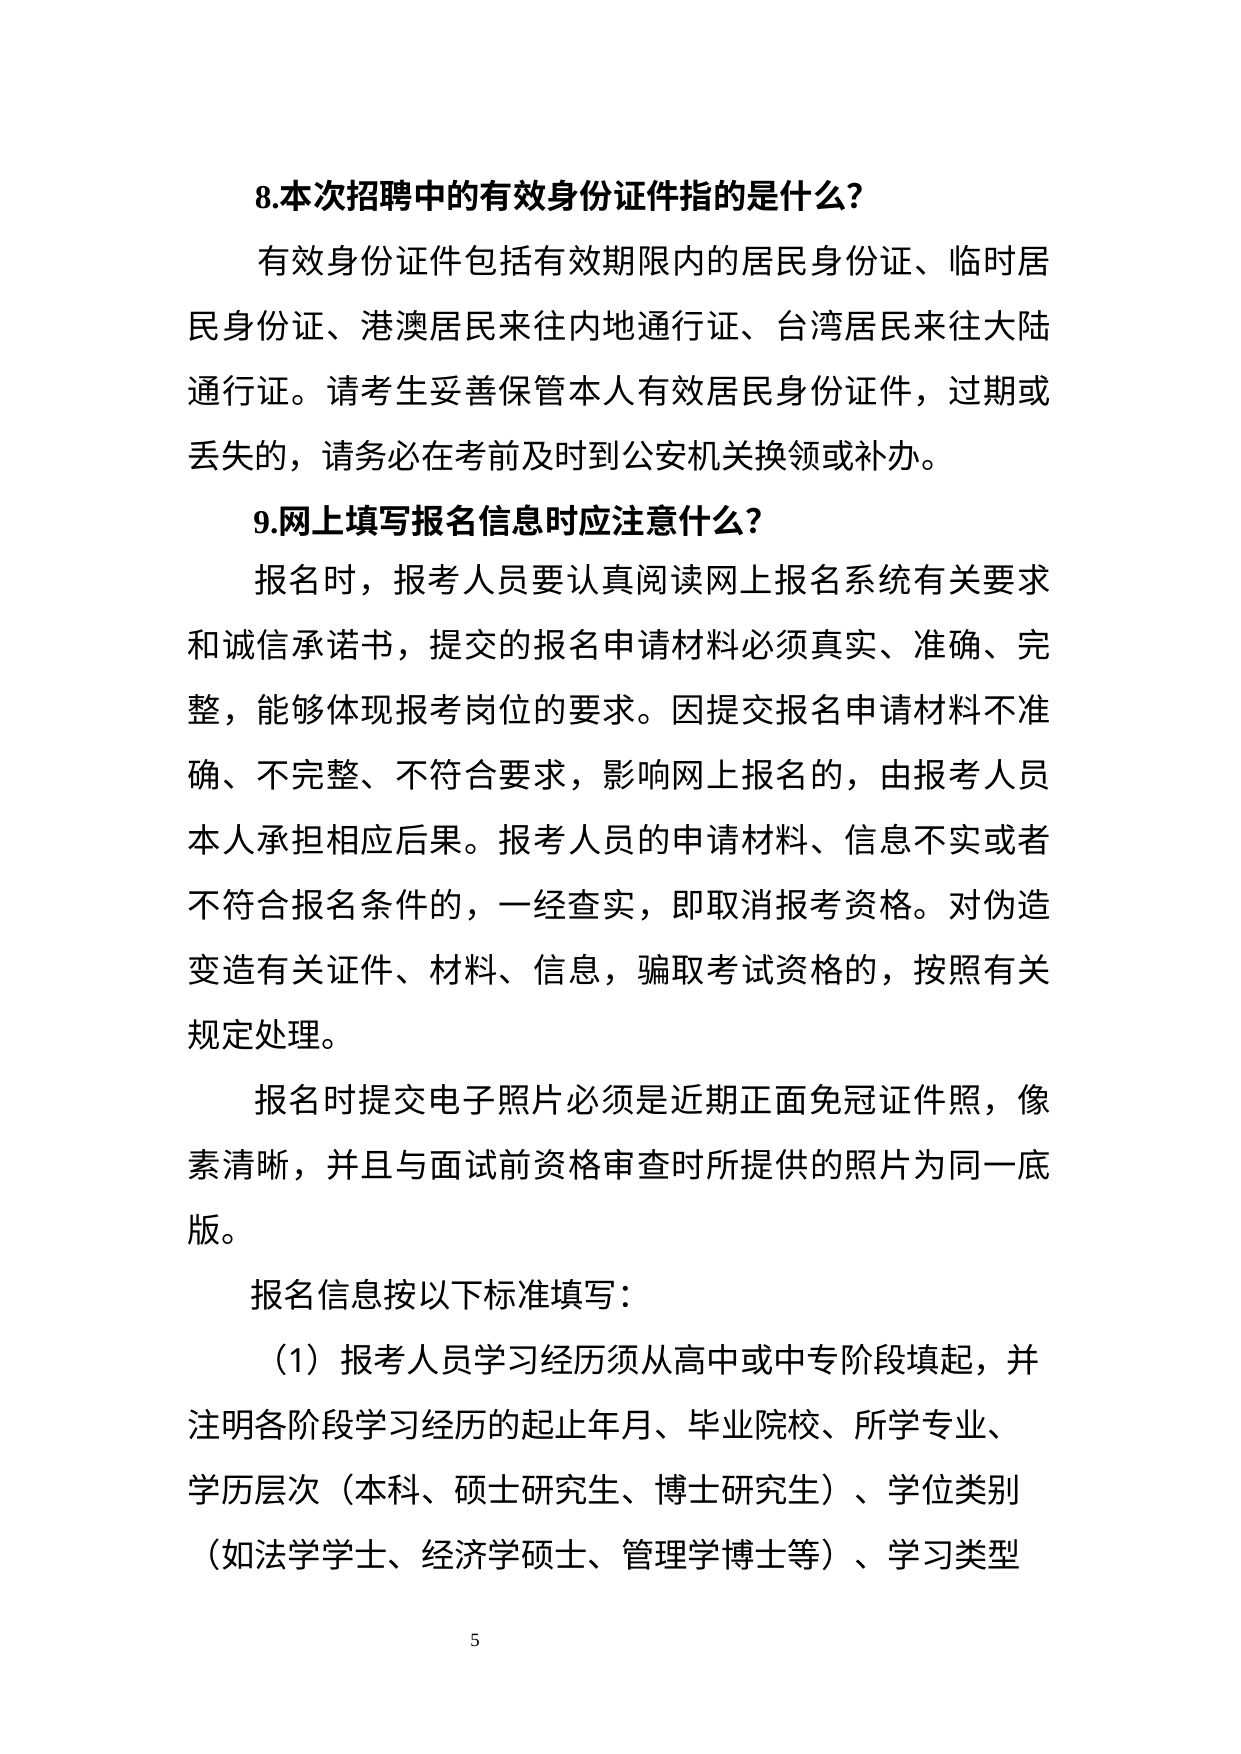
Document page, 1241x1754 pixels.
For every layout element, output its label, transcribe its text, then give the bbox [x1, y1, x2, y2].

text 报名时提交电子照片必须是近期正面免冠证件照，像素清晰，并且与面试前资格审查时所提供的照片为同一底版。 [187, 1065, 1053, 1260]
text 有效身份证件包括有效期限内的居民身份证、临时居民身份证、港澳居民来往内地通行证、台湾居民来往大陆通行证。请考生妥善保管本人有效居民身份证件，过期或丢失的，请务必在考前及时到公安机关换领或补办。 [187, 227, 1053, 487]
text 8.本次招聘中的有效身份证件指的是什么？ [187, 162, 1053, 227]
text 9.网上填写报名信息时应注意什么？ [187, 487, 1053, 545]
text 报名时，报考人员要认真阅读网上报名系统有关要求和诚信承诺书，提交的报名申请材料必须真实、准确、完整，能够体现报考岗位的要求。因提交报名申请材料不准确、不完整、不符合要求，影响网上报名的，由报考人员本人承担相应后果。报考人员的申请材料、信息不实或者不符合报名条件的，一经查实，即取消报考资格。对伪造、变造有关证件、材料、信息，骗取考试资格的，按照有关规定处理。 [187, 545, 1053, 1065]
text 报名信息按以下标准填写： [187, 1260, 1053, 1325]
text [187, 1325, 1053, 1585]
